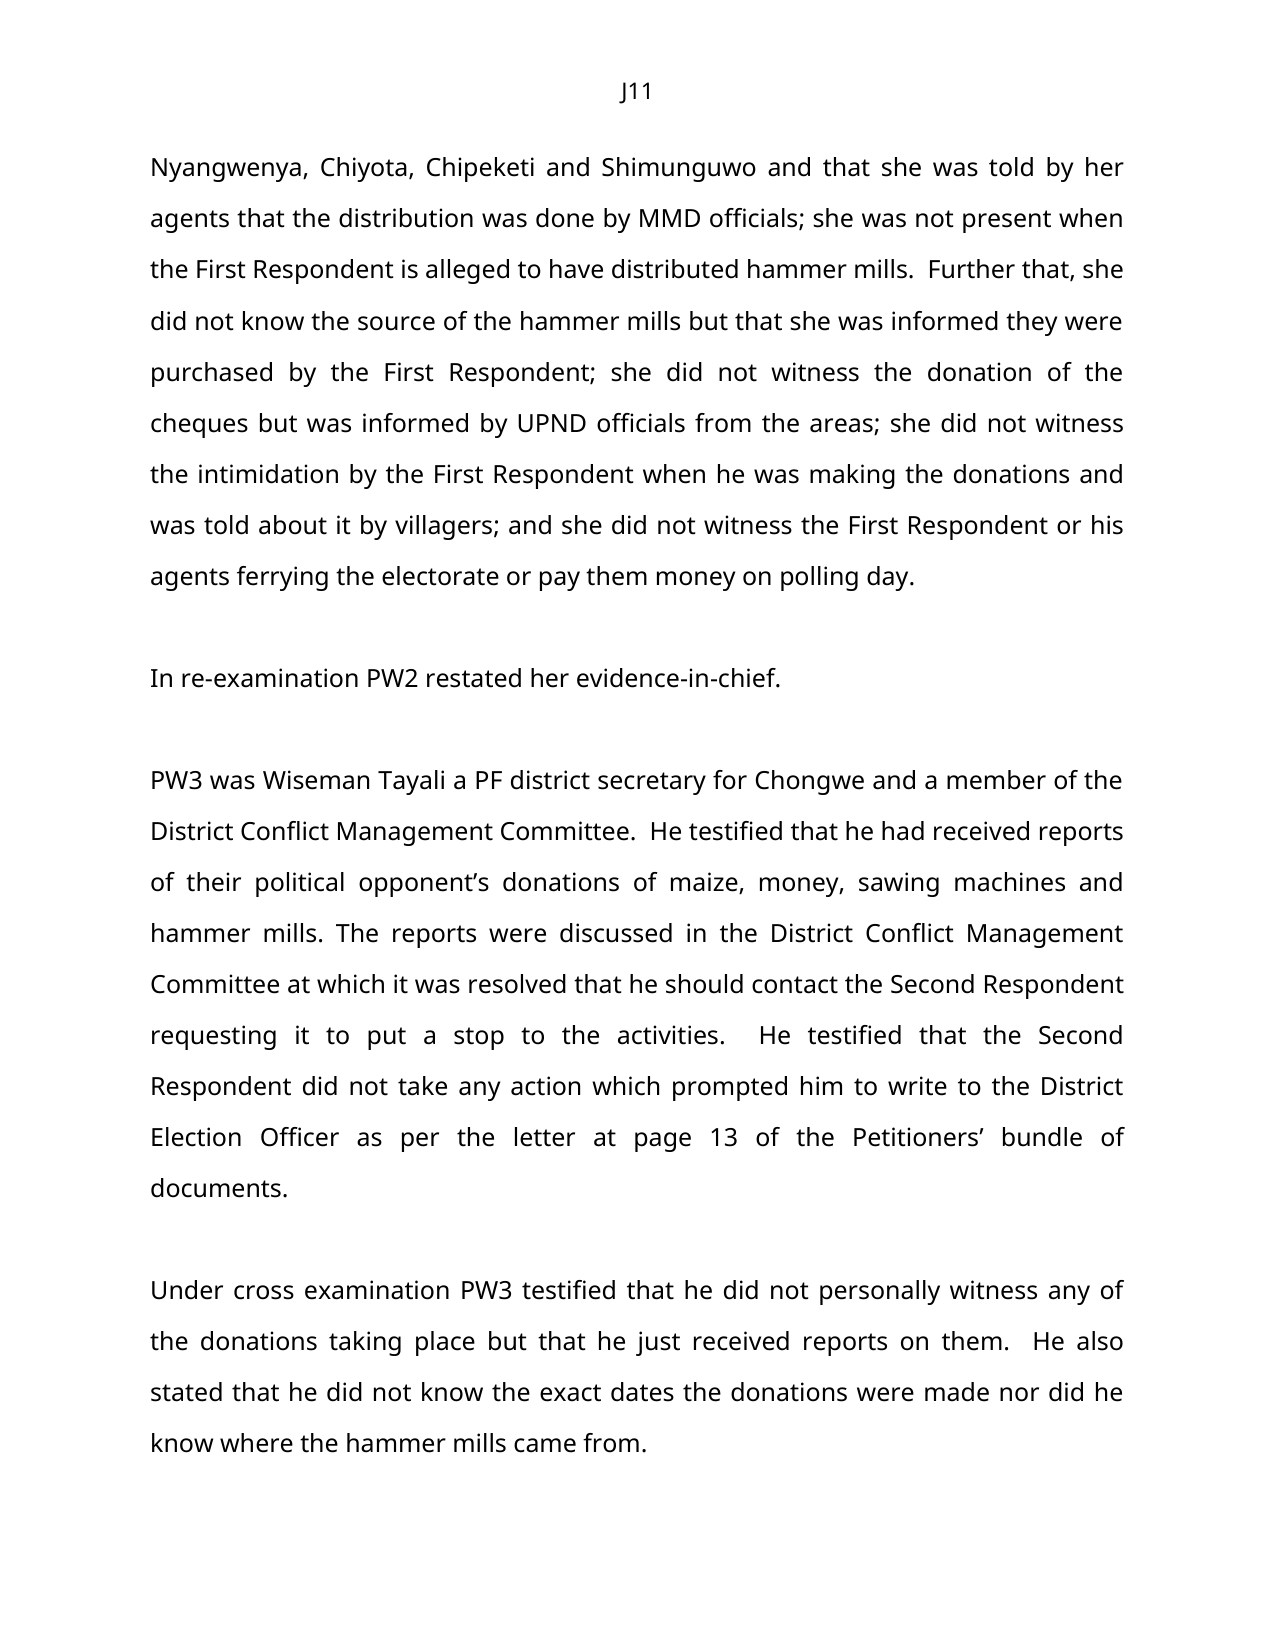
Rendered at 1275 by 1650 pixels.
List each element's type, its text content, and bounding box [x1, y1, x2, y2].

text In re-examination PW2 restated her evidence-in-chief. [150, 660, 1125, 694]
text PW3 was Wiseman Tayali a PF district secretary for Chongwe and a member of the District Conflict Management Committee. He testified that he had received reports of their political opponent’s donations of maize, money, sawing machines and hammer mills. The reports were discussed in the District Conflict Management Committee at which it was resolved that he should contact the Second Respondent requesting it to put a stop to the activities. He testified that the Second Respondent did not take any action which prompted him to write to the District Election Officer as per the letter at page 13 of the Petitioners’ bundle of documents. [150, 762, 1125, 1205]
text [150, 150, 1125, 592]
text Under cross examination PW3 testified that he did not personally witness any of the donations taking place but that he just received reports on them. He also stated that he did not know the exact dates the donations were made nor did he know where the hammer mills came from. [150, 1273, 1125, 1460]
